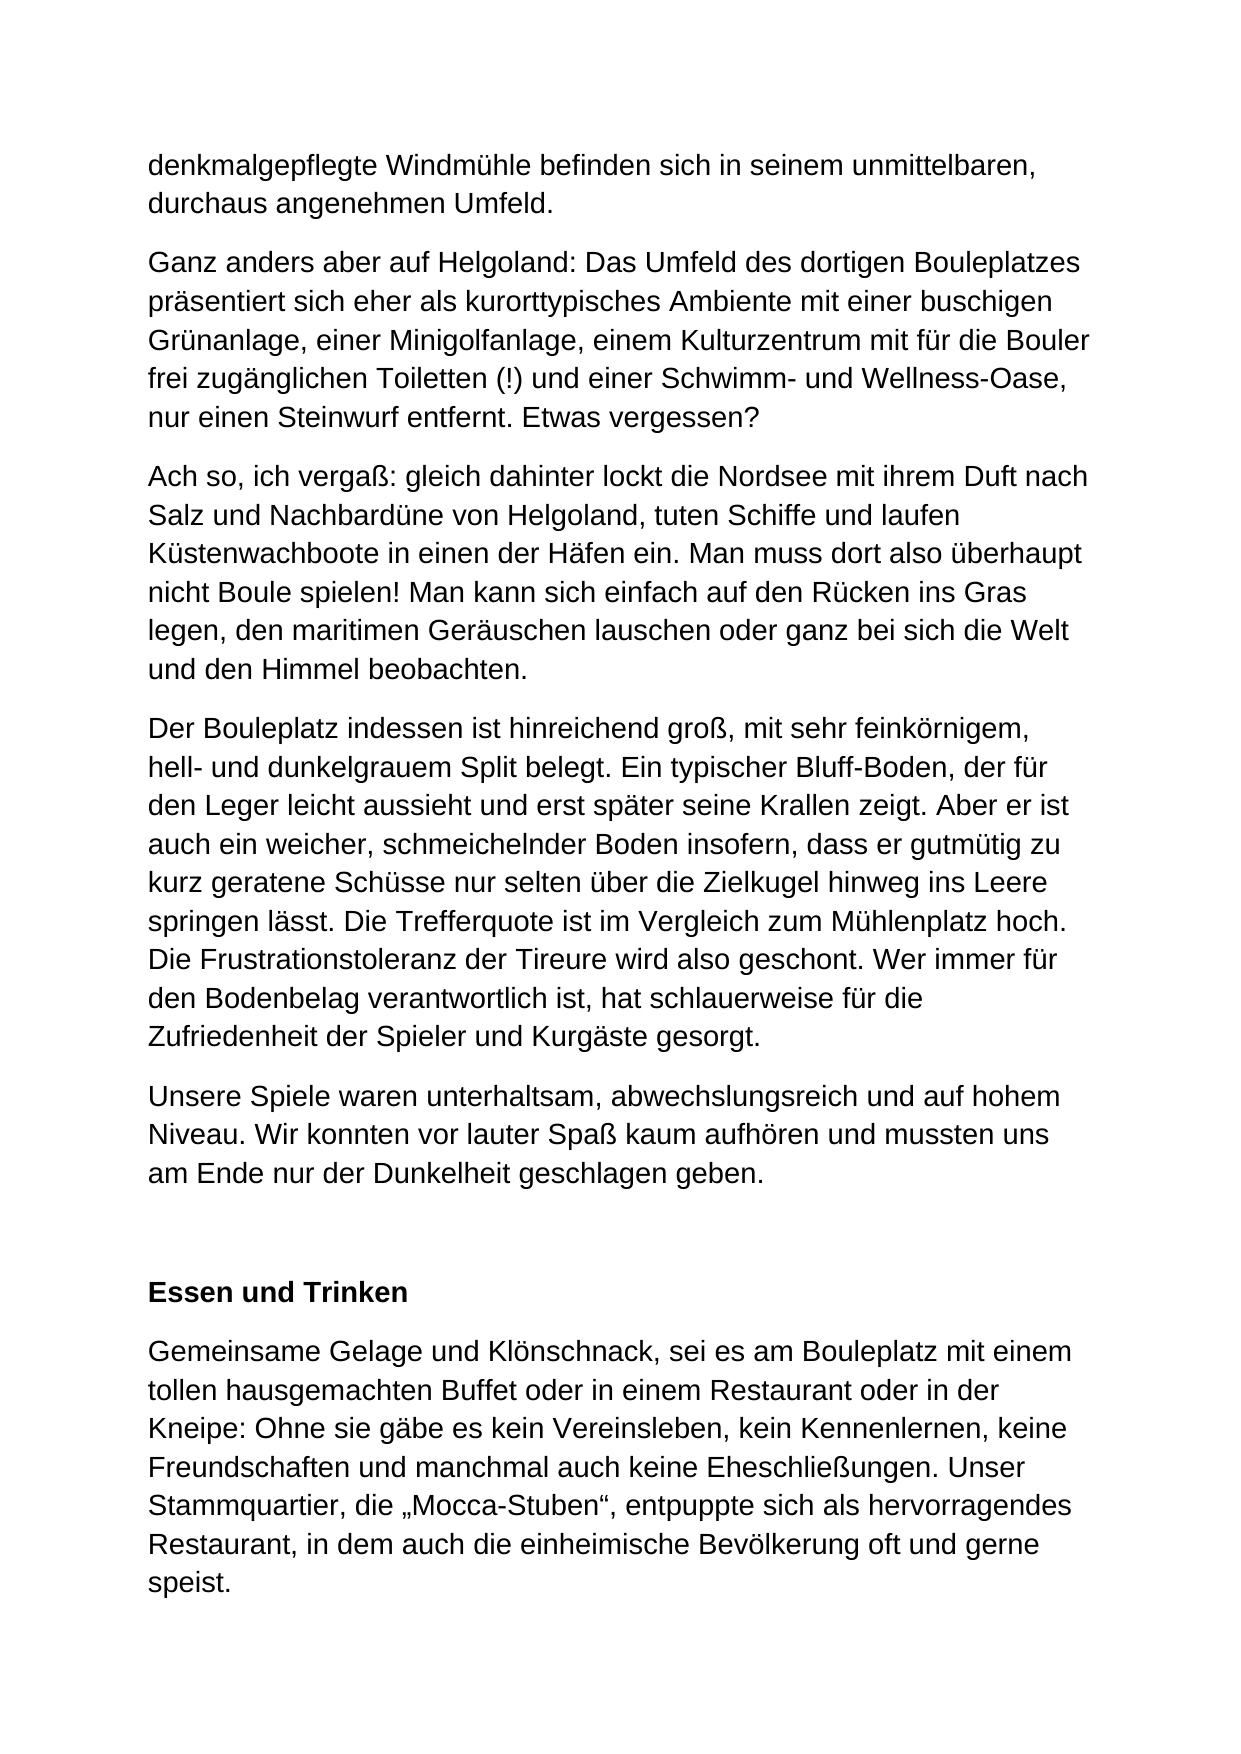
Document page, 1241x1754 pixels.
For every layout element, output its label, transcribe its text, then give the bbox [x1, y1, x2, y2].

text Essen und Trinken [148, 1275, 1093, 1308]
text Der Bouleplatz indessen ist hinreichend groß, mit sehr feinkörnigem, hell- und dunkelgrauem Split belegt. Ein typischer Bluff-Boden, der für den Leger leicht aussieht und erst später seine Krallen zeigt. Aber er ist auch ein weicher, schmeichelnder Boden insofern, dass er gutmütig zu kurz geratene Schüsse nur selten über die Zielkugel hinweg ins Leere springen lässt. Die Trefferquote ist im Vergleich zum Mühlenplatz hoch. Die Frustrationstoleranz der Tireure wird also geschont. Wer immer für den Bodenbelag verantwortlich ist, hat schlauerweise für die Zufriedenheit der Spieler und Kurgäste gesorgt. [148, 711, 1093, 1053]
text Ganz anders aber auf Helgoland: Das Umfeld des dortigen Bouleplatzes präsentiert sich eher als kurorttypisches Ambiente mit einer buschigen Grünanlage, einer Minigolfanlage, einem Kulturzentrum mit für die Bouler frei zugänglichen Toiletten (!) und einer Schwimm- und Wellness-Oase, nur einen Steinwurf entfernt. Etwas vergessen? [148, 246, 1093, 433]
text Ach so, ich vergaß: gleich dahinter lockt die Nordsee mit ihrem Duft nach Salz und Nachbardüne von Helgoland, tuten Schiffe und laufen Küstenwachboote in einen der Häfen ein. Man muss dort also überhaupt nicht Boule spielen! Man kann sich einfach auf den Rücken ins Gras legen, den maritimen Geräuschen lauschen oder ganz bei sich die Welt und den Himmel beobachten. [148, 459, 1093, 685]
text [148, 148, 1093, 220]
text Unsere Spiele waren unterhaltsam, abwechslungsreich und auf hohem Niveau. Wir konnten vor lauter Spaß kaum aufhören und mussten uns am Ende nur der Dunkelheit geschlagen geben. [148, 1079, 1093, 1189]
text Gemeinsame Gelage und Klönschnack, sei es am Bouleplatz mit einem tollen hausgemachten Buffet oder in einem Restaurant oder in der Kneipe: Ohne sie gäbe es kein Vereinsleben, kein Kennenlernen, keine Freundschaften und manchmal auch keine Eheschließungen. Unser Stammquartier, die „Mocca-Stuben“, entpuppte sich als hervorragendes Restaurant, in dem auch die einheimische Bevölkerung oft und gerne speist. [148, 1334, 1093, 1599]
